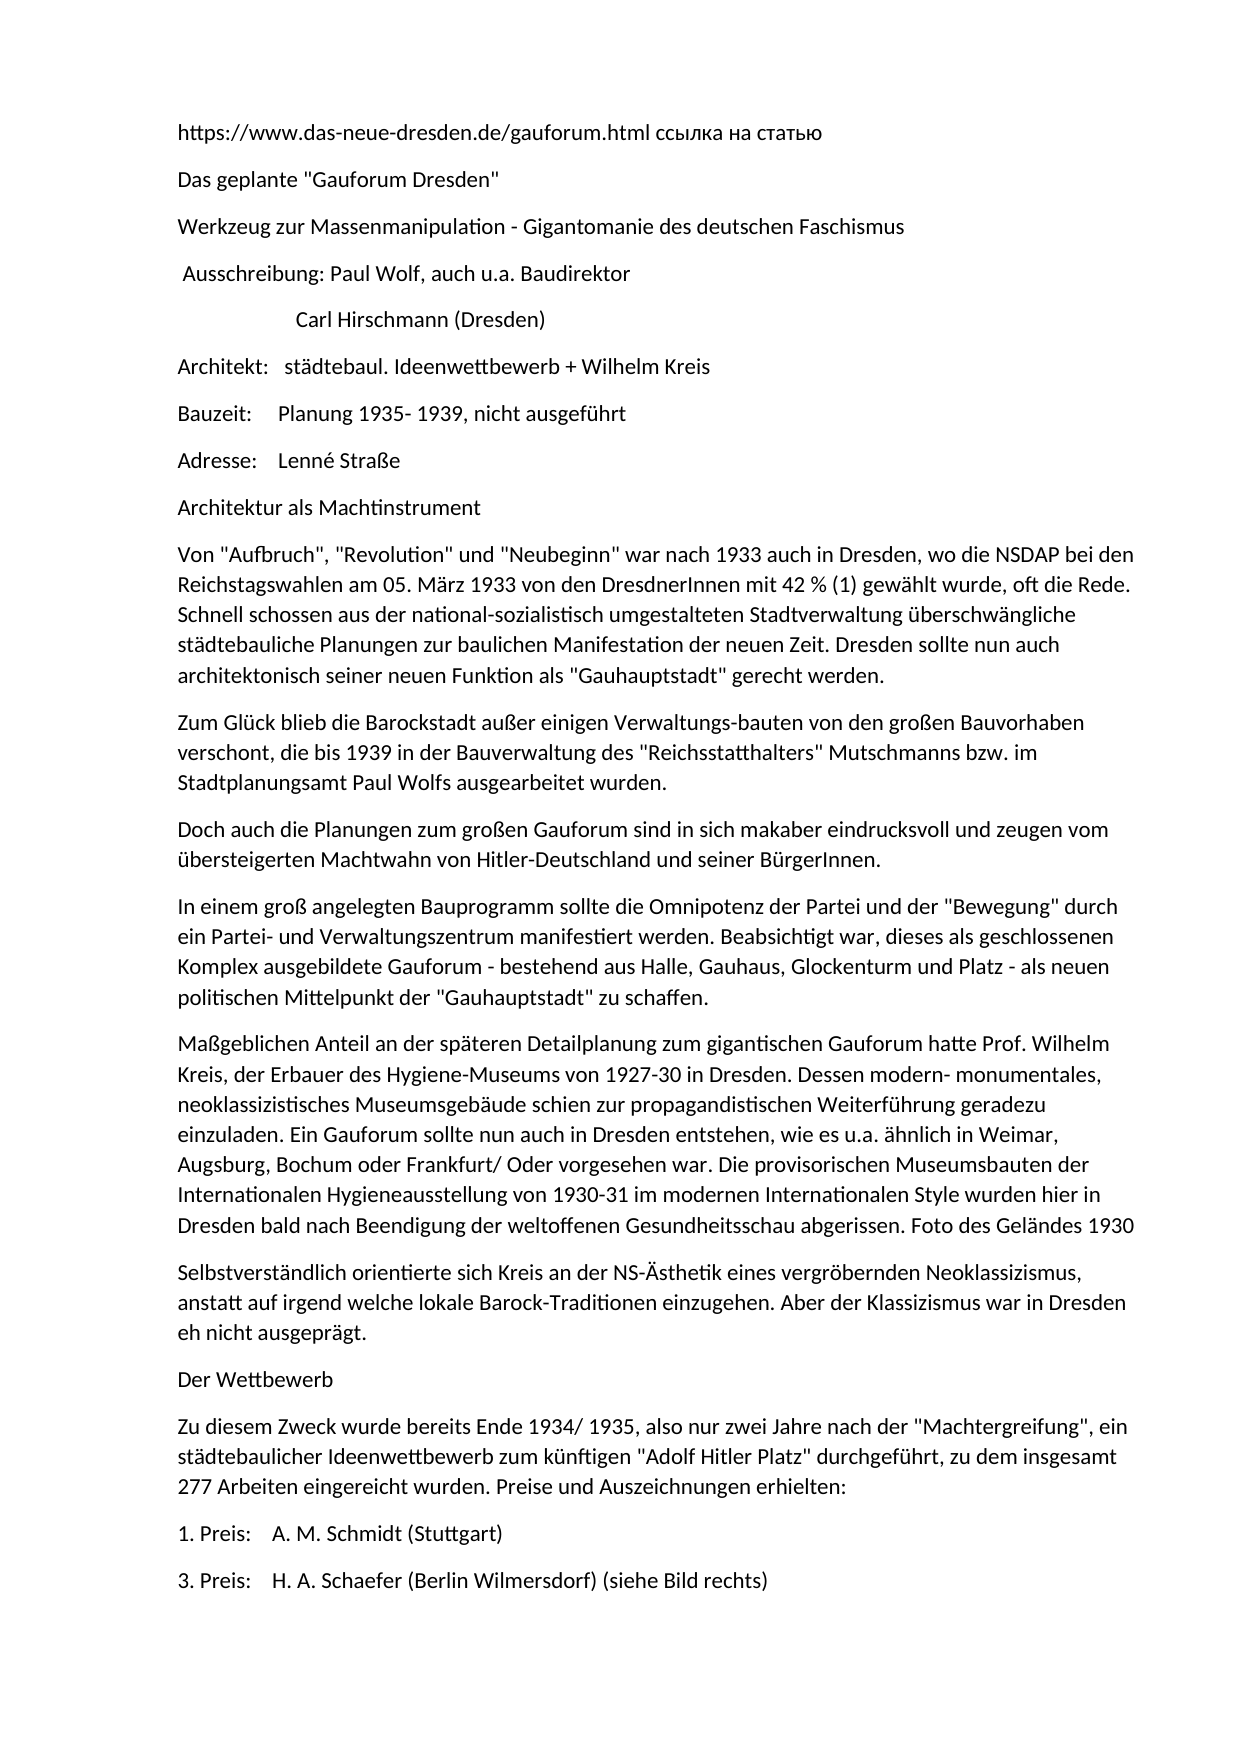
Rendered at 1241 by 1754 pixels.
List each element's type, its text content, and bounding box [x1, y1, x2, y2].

text Selbstverständlich orientierte sich Kreis an der NS-Ästhetik eines vergröbernden Neoklassizismus, anstatt auf irgend welche lokale Barock-Traditionen einzugehen. Aber der Klassizismus war in Dresden eh nicht ausgeprägt. [177, 1258, 1152, 1346]
text Von "Aufbruch", "Revolution" und "Neubeginn" war nach 1933 auch in Dresden, wo die NSDAP bei den Reichstagswahlen am 05. März 1933 von den DresdnerInnen mit 42 % (1) gewählt wurde, oft die Rede. Schnell schossen aus der national-sozialistisch umgestalteten Stadtverwaltung überschwängliche städtebauliche Planungen zur baulichen Manifestation der neuen Zeit. Dresden sollte nun auch architektonisch seiner neuen Funktion als "Gauhauptstadt" gerecht werden. [177, 540, 1152, 689]
text Ausschreibung: Paul Wolf, auch u.a. Baudirektor [177, 259, 1152, 287]
text Das geplante "Gauforum Dresden" [177, 165, 1152, 193]
text Doch auch die Planungen zum großen Gauforum sind in sich makaber eindrucksvoll und zeugen vom übersteigerten Machtwahn von Hitler-Deutschland und seiner BürgerInnen. [177, 815, 1152, 873]
text Adresse: Lenné Straße [177, 446, 1152, 474]
text https://www.das-neue-dresden.de/gauforum.html ссылка на статью [177, 118, 1152, 146]
text 3. Preis: H. A. Schaefer (Berlin Wilmersdorf) (siehe Bild rechts) [177, 1566, 1152, 1594]
text Carl Hirschmann (Dresden) [177, 306, 1152, 334]
text 1. Preis: A. M. Schmidt (Stuttgart) [177, 1519, 1152, 1547]
text Der Wettbewerb [177, 1365, 1152, 1393]
text Zum Glück blieb die Barockstadt außer einigen Verwaltungs-bauten von den großen Bauvorhaben verschont, die bis 1939 in der Bauverwaltung des "Reichsstatthalters" Mutschmanns bzw. im Stadtplanungsamt Paul Wolfs ausgearbeitet wurden. [177, 708, 1152, 796]
text Architektur als Machtinstrument [177, 493, 1152, 521]
text Architekt: städtebaul. Ideenwettbewerb + Wilhelm Kreis [177, 352, 1152, 381]
text In einem groß angelegten Bauprogramm sollte die Omnipotenz der Partei und der "Bewegung" durch ein Partei- und Verwaltungszentrum manifestiert werden. Beabsichtigt war, dieses als geschlossenen Komplex ausgebildete Gauforum - bestehend aus Halle, Gauhaus, Glockenturm und Platz - als neuen politischen Mittelpunkt der "Gauhauptstadt" zu schaffen. [177, 892, 1152, 1011]
text Werkzeug zur Massenmanipulation - Gigantomanie des deutschen Faschismus [177, 212, 1152, 240]
text Zu diesem Zweck wurde bereits Ende 1934/ 1935, also nur zwei Jahre nach der "Machtergreifung", ein städtebaulicher Ideenwettbewerb zum künftigen "Adolf Hitler Platz" durchgeführt, zu dem insgesamt 277 Arbeiten eingereicht wurden. Preise und Auszeichnungen erhielten: [177, 1412, 1152, 1500]
text Maßgeblichen Anteil an der späteren Detailplanung zum gigantischen Gauforum hatte Prof. Wilhelm Kreis, der Erbauer des Hygiene-Museums von 1927-30 in Dresden. Dessen modern- monumentales, neoklassizistisches Museumsgebäude schien zur propagandistischen Weiterführung geradezu einzuladen. Ein Gauforum sollte nun auch in Dresden entstehen, wie es u.a. ähnlich in Weimar, Augsburg, Bochum oder Frankfurt/ Oder vorgesehen war. Die provisorischen Museumsbauten der Internationalen Hygieneausstellung von 1930-31 im modernen Internationalen Style wurden hier in Dresden bald nach Beendigung der weltoffenen Gesundheitsschau abgerissen. Foto des Geländes 1930 [177, 1029, 1152, 1239]
text Bauzeit: Planung 1935- 1939, nicht ausgeführt [177, 399, 1152, 427]
